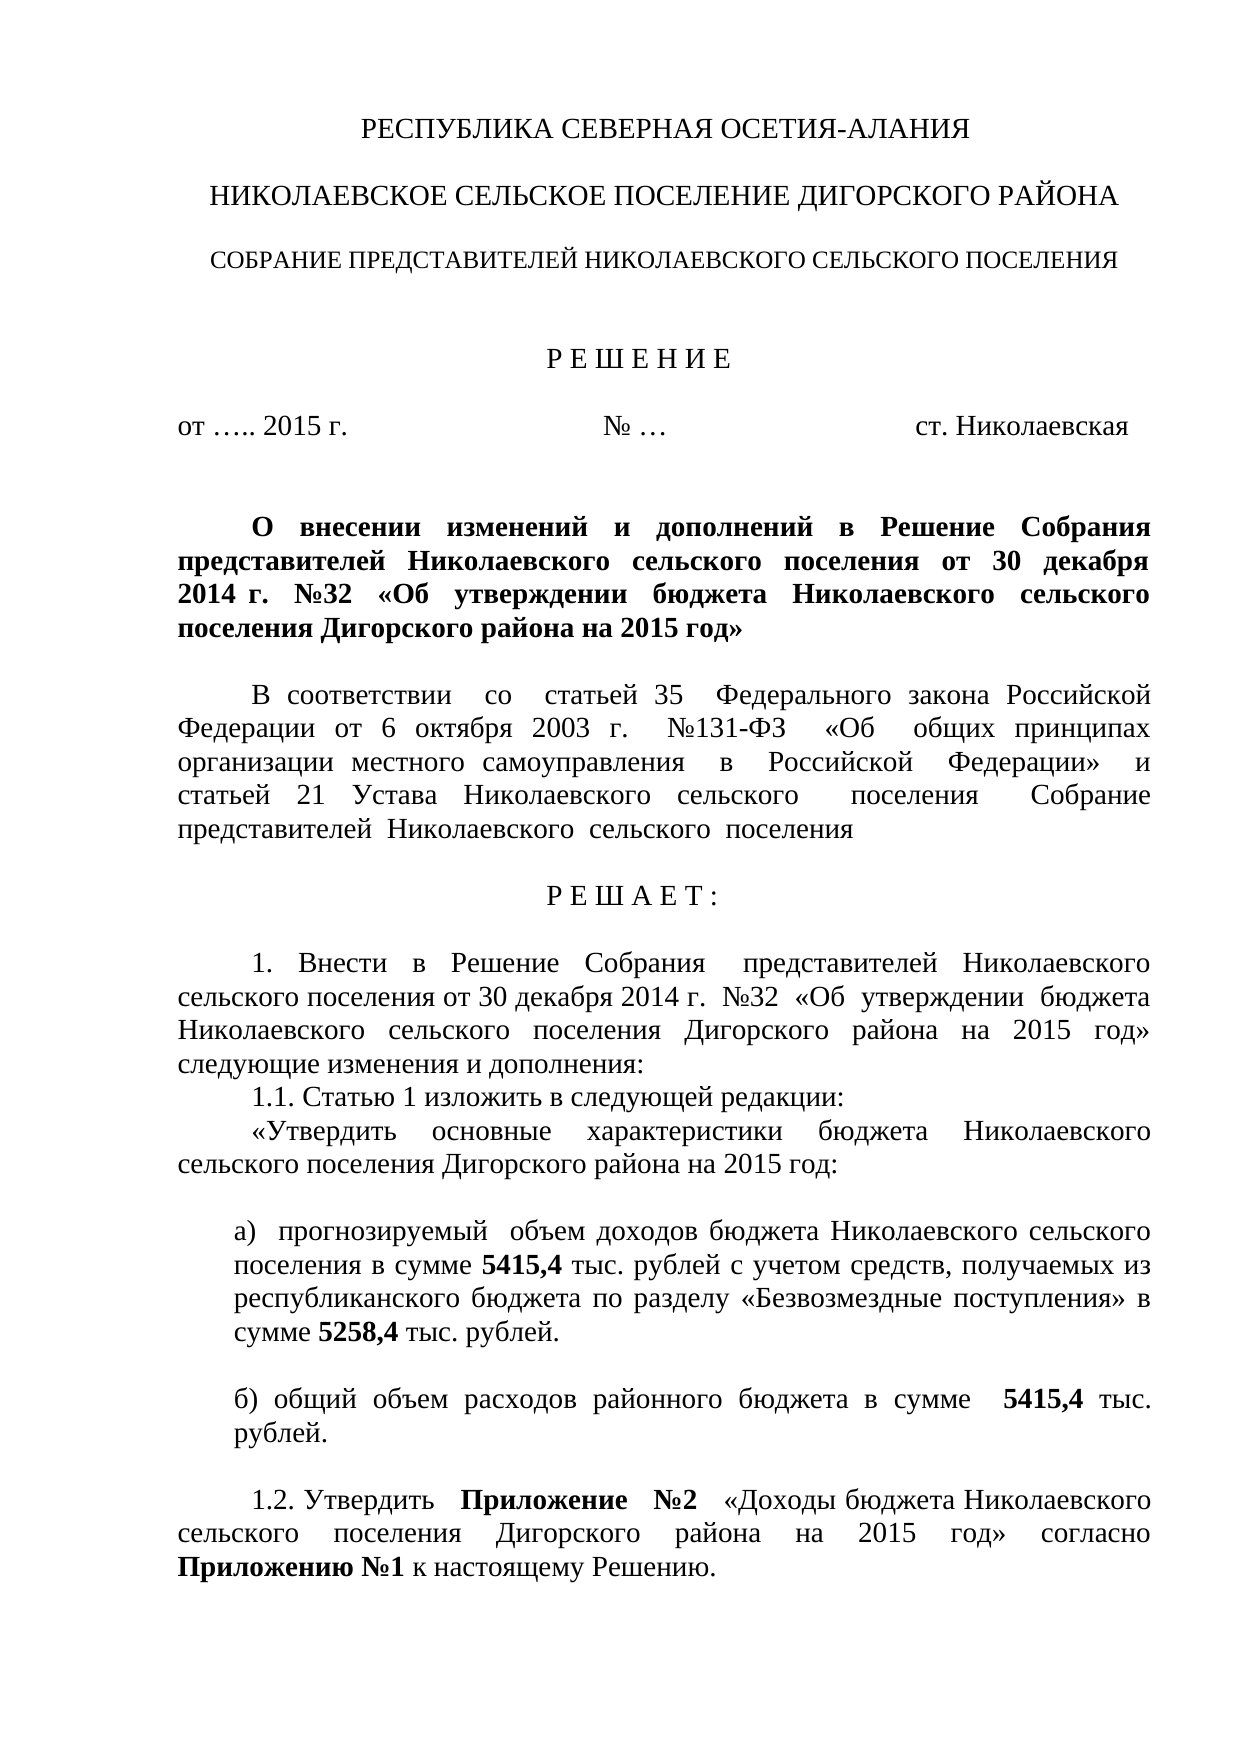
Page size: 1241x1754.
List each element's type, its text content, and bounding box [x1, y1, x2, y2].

text В соответствии со статьей 35 Федерального закона Российской Федерации от 6 октября 2003 г. №131-ФЗ «Об общих принципах организации местного самоуправления в Российской Федерации» и статьей 21 Устава Николаевского сельского поселения Собрание представителей Николаевского сельского поселения [177, 677, 1152, 844]
text «Утвердить основные характеристики бюджета Николаевского сельского поселения Дигорского района на 2015 год: [177, 1113, 1152, 1180]
text 2014 г. №32 «Об утверждении бюджета Николаевского сельского поселения Дигорского района на 2015 год» [177, 576, 1152, 643]
text СОБРАНИЕ ПРЕДСТАВИТЕЛЕЙ НИКОЛАЕВСКОГО СЕЛЬСКОГО ПОСЕЛЕНИЯ [177, 246, 1152, 274]
text 1. Внести в Решение Собрания представителей Николаевского сельского поселения от 30 декабря 2014 г. №32 «Об утверждении бюджета Николаевского сельского поселения Дигорского района на 2015 год» следующие изменения и дополнения: [177, 945, 1152, 1079]
text Р Е Ш А Е Т : [546, 878, 1152, 912]
text от ….. 2015 г. № … ст. Николаевская [177, 408, 1152, 442]
text 1.2. Утвердить Приложение №2 «Доходы бюджета Николаевского сельского поселения Дигорского района на 2015 год» согласно Приложению №1 к настоящему Решению. [177, 1482, 1152, 1582]
text 1.1. Статью 1 изложить в следующей редакции: [177, 1079, 1152, 1113]
text О внесении изменений и дополнений в Решение Собрания представителей Николаевского сельского поселения от 30 декабря [177, 509, 1152, 576]
text НИКОЛАЕВСКОЕ СЕЛЬСКОЕ ПОСЕЛЕНИЕ ДИГОРСКОГО РАЙОНА [177, 178, 1152, 212]
text РЕСПУБЛИКА СЕВЕРНАЯ ОСЕТИЯ-АЛАНИЯ [177, 111, 1154, 145]
text б) общий объем расходов районного бюджета в сумме 5415,4 тыс. рублей. [233, 1381, 1152, 1448]
text Р Е Ш Е Н И Е [472, 341, 1152, 375]
text а) прогнозируемый объем доходов бюджета Николаевского сельского поселения в сумме 5415,4 тыс. рублей с учетом средств, получаемых из республиканского бюджета по разделу «Безвозмездные поступления» в сумме 5258,4 тыс. рублей. [233, 1213, 1152, 1348]
